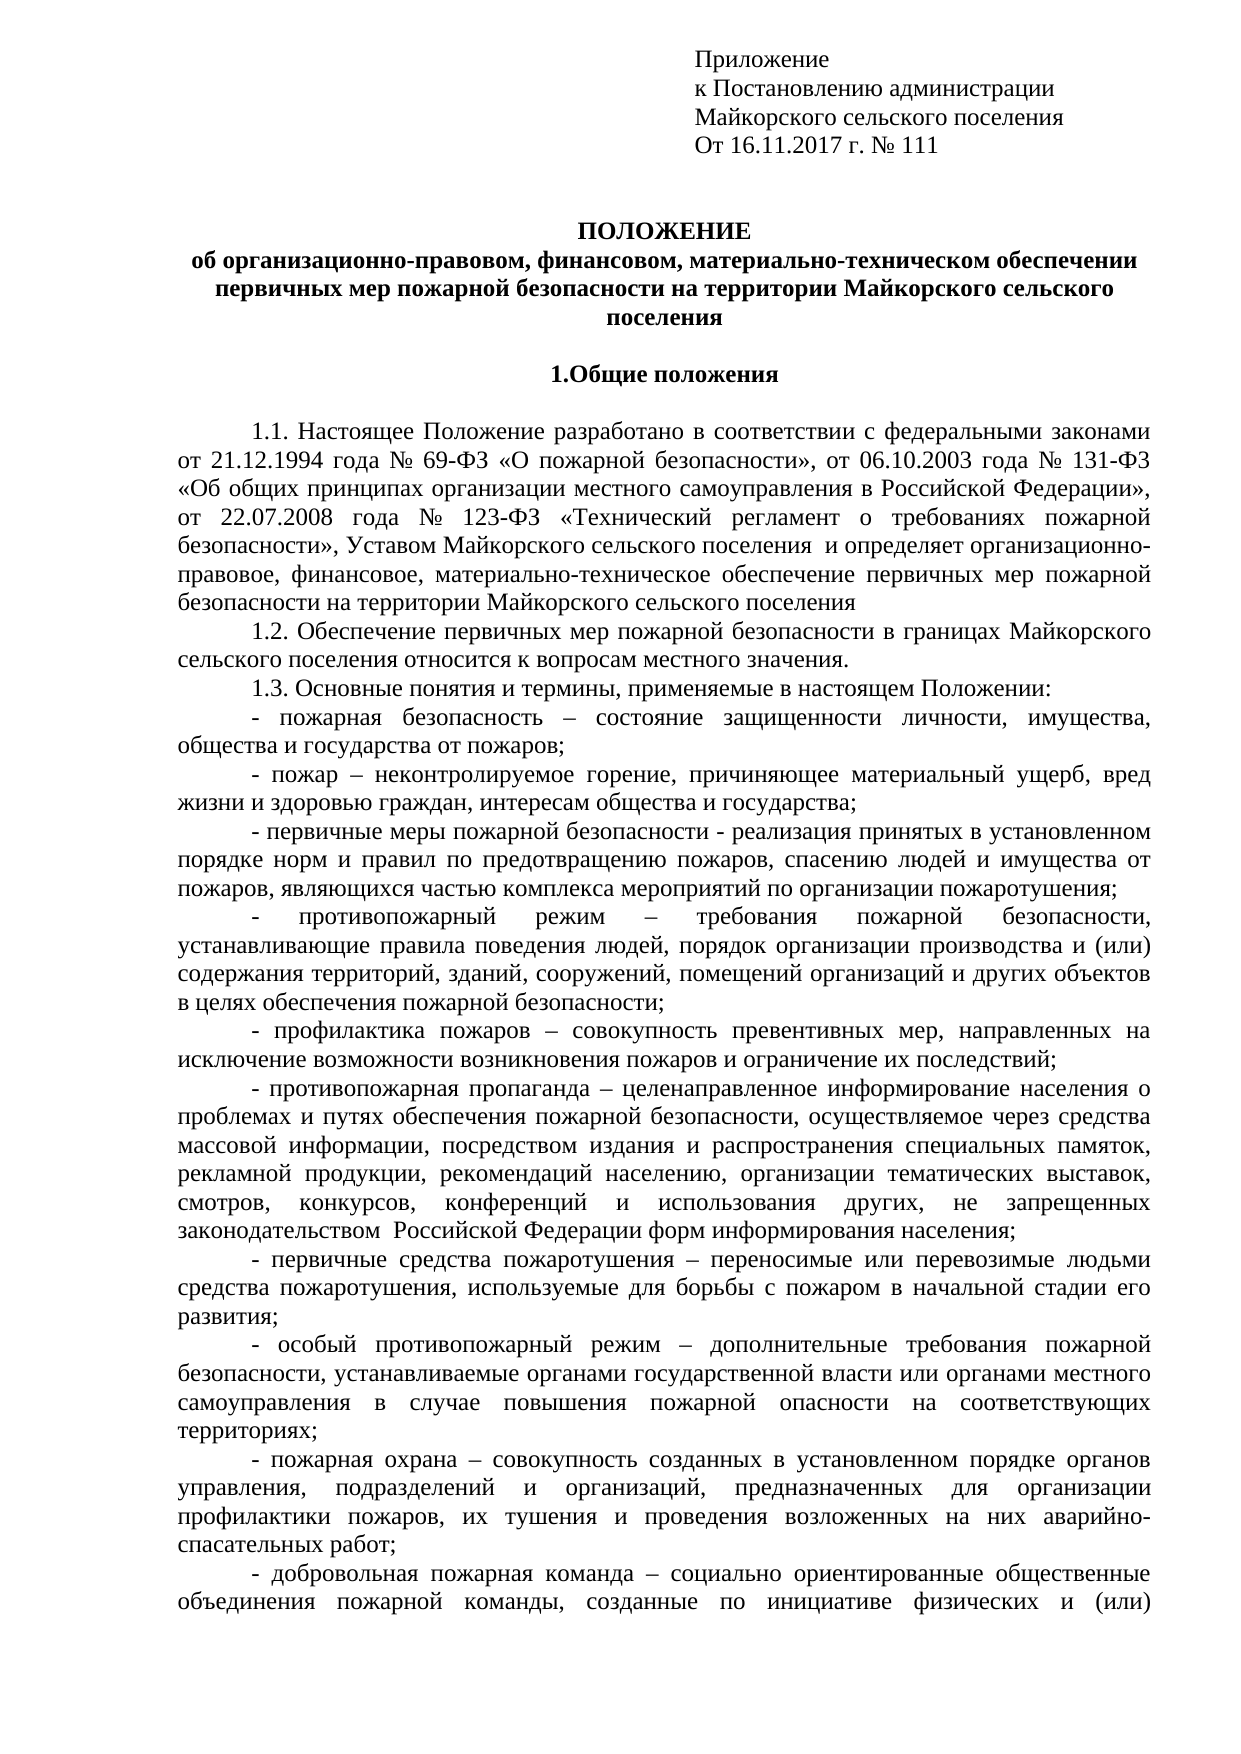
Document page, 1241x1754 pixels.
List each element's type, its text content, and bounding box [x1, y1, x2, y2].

text - особый противопожарный режим – дополнительные требования пожарной безопасности, устанавливаемые органами государственной власти или органами местного самоуправления в случае повышения пожарной опасности на соответствующих территориях; [177, 1330, 1152, 1444]
text От 16.11.2017 г. № 111 [694, 131, 1152, 159]
text - первичные средства пожаротушения – переносимые или перевозимые людьми средства пожаротушения, используемые для борьбы с пожаром в начальной стадии его развития; [177, 1244, 1152, 1330]
text 1.3. Основные понятия и термины, применяемые в настоящем Положении: [177, 673, 1152, 702]
text 1.1. Настоящее Положение разработано в соответствии с федеральными законами от 21.12.1994 года № 69-ФЗ «О пожарной безопасности», от 06.10.2003 года № 131-Ф3 «Об общих принципах организации местного самоуправления в Российской Федерации», от 22.07.2008 года № 123-ФЗ «Технический регламент о требованиях пожарной безопасности», Уставом Майкорского сельского поселения и определяет организационно-правовое, финансовое, материально-техническое обеспечение первичных мер пожарной безопасности на территории Майкорского сельского поселения [177, 417, 1152, 616]
text - первичные меры пожарной безопасности - реализация принятых в установленном порядке норм и правил по предотвращению пожаров, спасению людей и имущества от пожаров, являющихся частью комплекса мероприятий по организации пожаротушения; [177, 816, 1152, 902]
text 1.2. Обеспечение первичных мер пожарной безопасности в границах Майкорского сельского поселения относится к вопросам местного значения. [177, 616, 1152, 673]
text Приложение [694, 44, 1152, 73]
text - пожар – неконтролируемое горение, причиняющее материальный ущерб, вред жизни и здоровью граждан, интересам общества и государства; [177, 759, 1152, 816]
text - пожарная охрана – совокупность созданных в установленном порядке органов управления, подразделений и организаций, предназначенных для организации профилактики пожаров, их тушения и проведения возложенных на них аварийно-спасательных работ; [177, 1444, 1152, 1558]
text - противопожарная пропаганда – целенаправленное информирование населения о проблемах и путях обеспечения пожарной безопасности, осуществляемое через средства массовой информации, посредством издания и распространения специальных памяток, рекламной продукции, рекомендаций населению, организации тематических выставок, смотров, конкурсов, конференций и использования других, не запрещенных законодательством Российской Федерации форм информирования населения; [177, 1073, 1152, 1244]
text - пожарная безопасность – состояние защищенности личности, имущества, общества и государства от пожаров; [177, 702, 1152, 759]
text к Постановлению администрации [694, 73, 1152, 102]
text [177, 1558, 1152, 1615]
text - профилактика пожаров – совокупность превентивных мер, направленных на исключение возможности возникновения пожаров и ограничение их последствий; [177, 1016, 1152, 1073]
text ПОЛОЖЕНИЕ [177, 217, 1152, 245]
text Майкорского сельского поселения [694, 102, 1152, 131]
text 1.Общие положения [177, 359, 1152, 388]
text - противопожарный режим – требования пожарной безопасности, устанавливающие правила поведения людей, порядок организации производства и (или) содержания территорий, зданий, сооружений, помещений организаций и других объектов в целях обеспечения пожарной безопасности; [177, 902, 1152, 1016]
text об организационно-правовом, финансовом, материально-техническом обеспечении первичных мер пожарной безопасности на территории Майкорского сельского поселения [177, 245, 1152, 331]
